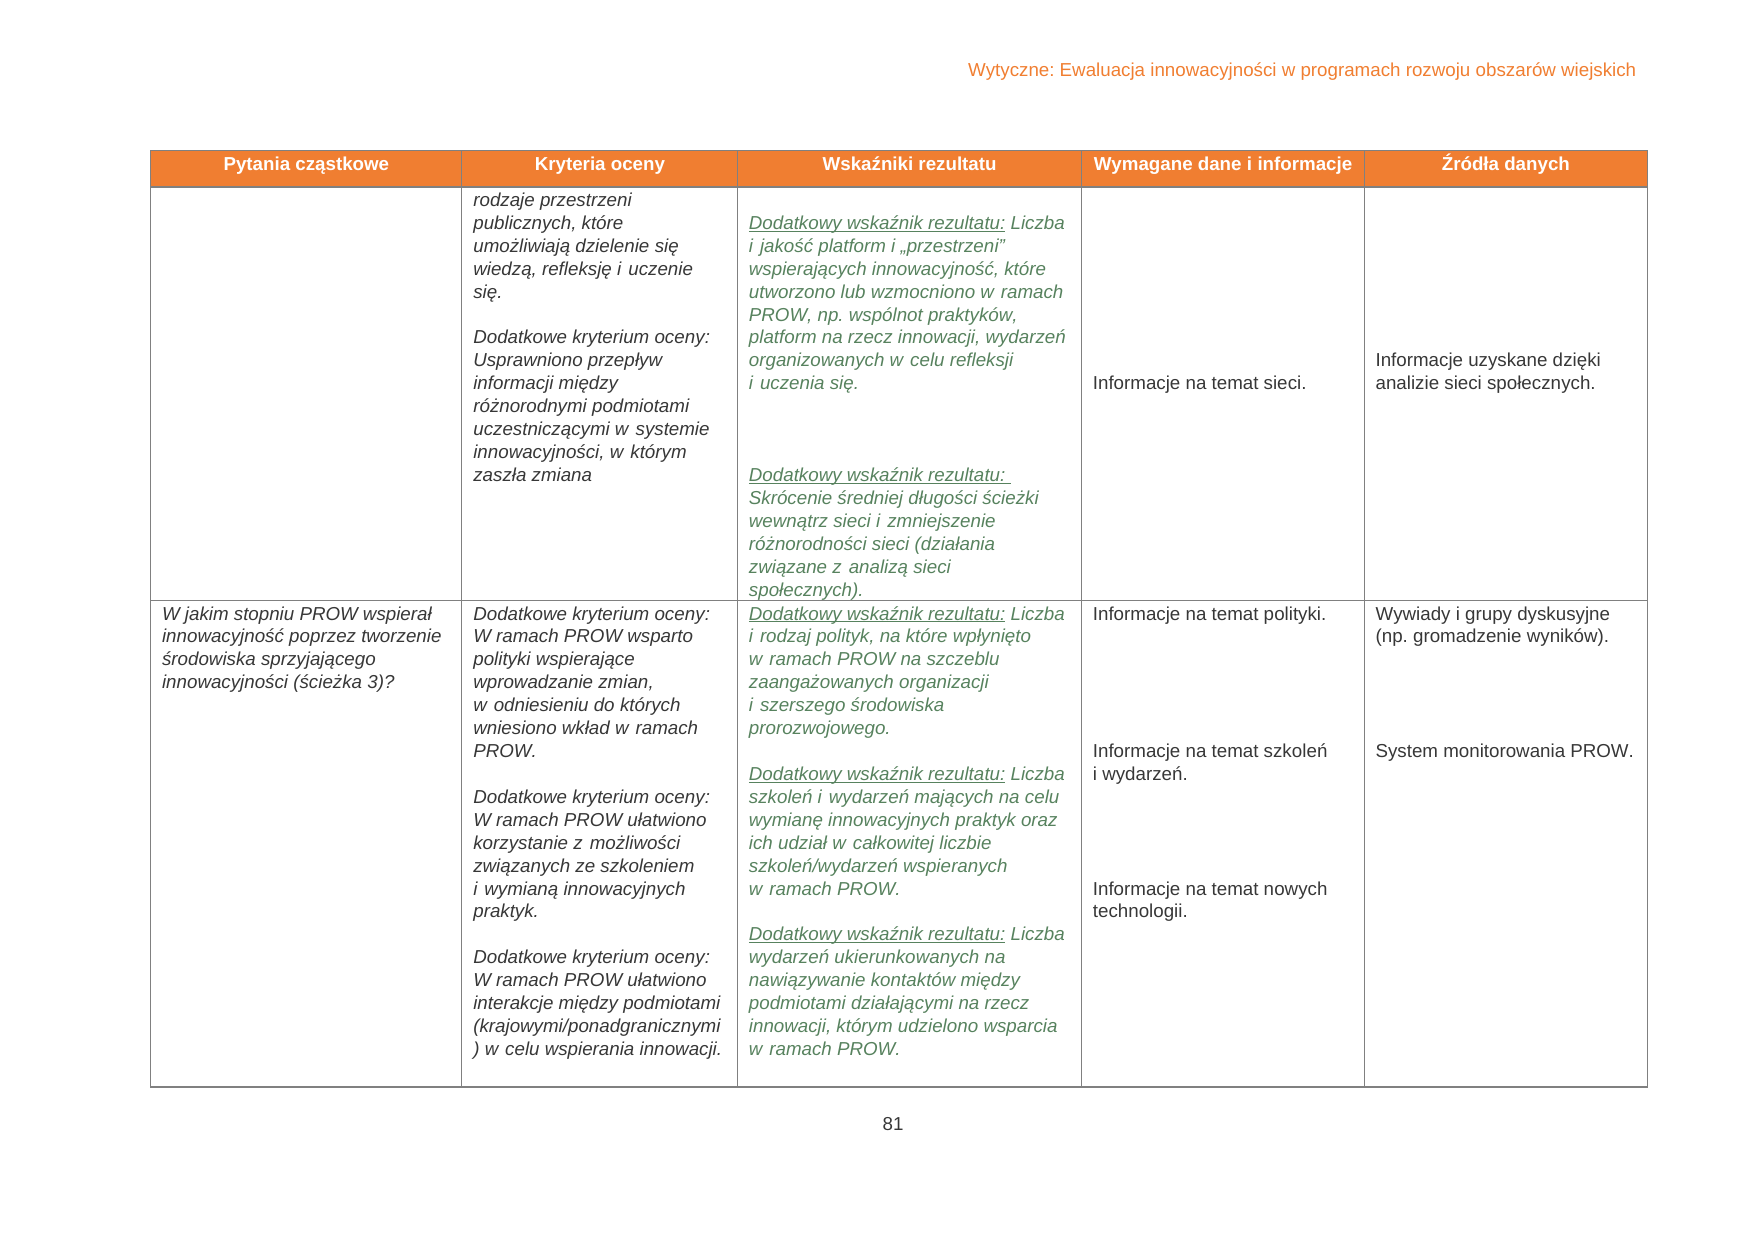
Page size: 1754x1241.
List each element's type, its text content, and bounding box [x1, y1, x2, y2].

table_header Kryteria oceny [462, 151, 737, 186]
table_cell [1365, 601, 1647, 1086]
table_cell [151, 188, 461, 600]
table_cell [738, 188, 1081, 600]
table_header Źródła danych [1365, 151, 1647, 186]
table_header Pytania cząstkowe [151, 151, 461, 186]
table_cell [1365, 188, 1647, 600]
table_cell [462, 601, 737, 1086]
table_header Wymagane dane i informacje [1082, 151, 1364, 186]
table_header Wskaźniki rezultatu [738, 151, 1081, 186]
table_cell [151, 601, 461, 1086]
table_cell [1082, 601, 1364, 1086]
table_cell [1082, 188, 1364, 600]
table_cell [738, 601, 1081, 1086]
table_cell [462, 188, 737, 600]
